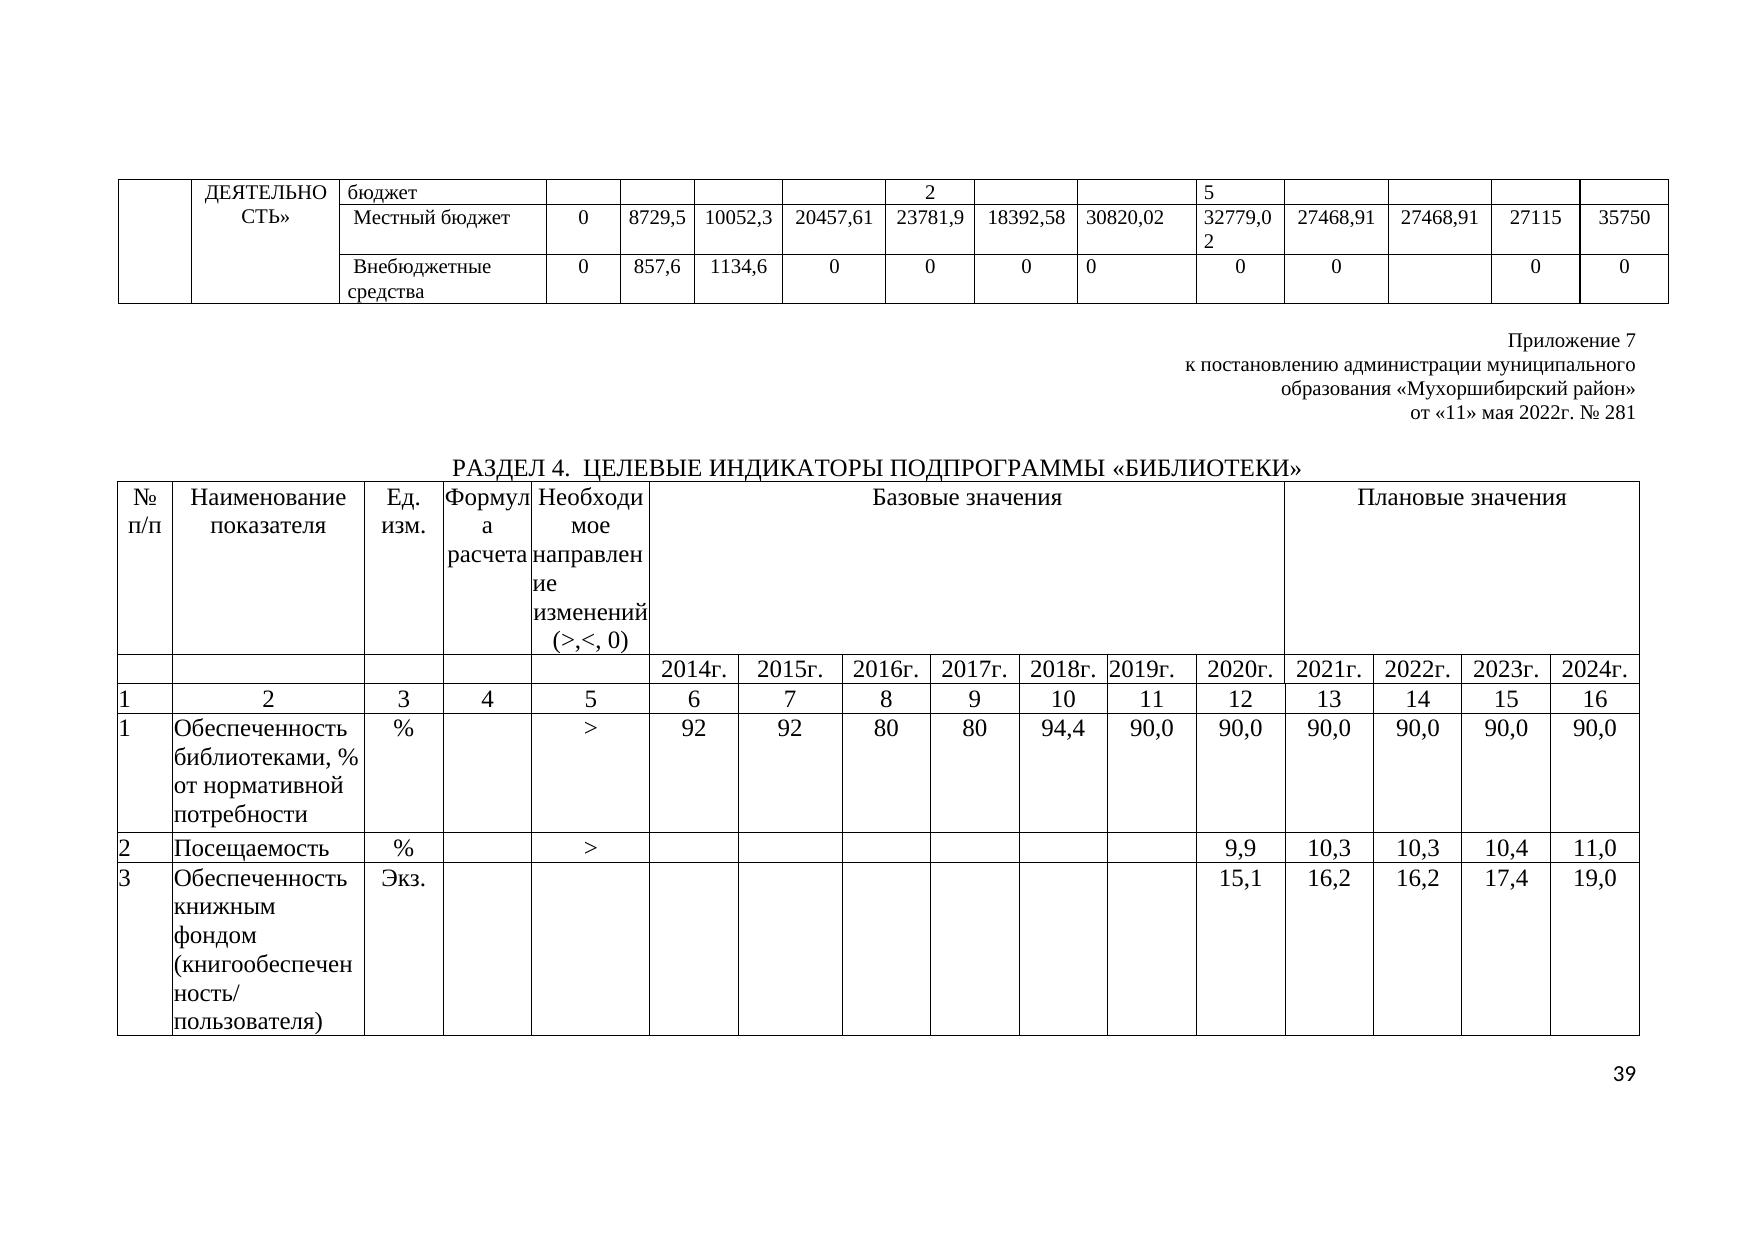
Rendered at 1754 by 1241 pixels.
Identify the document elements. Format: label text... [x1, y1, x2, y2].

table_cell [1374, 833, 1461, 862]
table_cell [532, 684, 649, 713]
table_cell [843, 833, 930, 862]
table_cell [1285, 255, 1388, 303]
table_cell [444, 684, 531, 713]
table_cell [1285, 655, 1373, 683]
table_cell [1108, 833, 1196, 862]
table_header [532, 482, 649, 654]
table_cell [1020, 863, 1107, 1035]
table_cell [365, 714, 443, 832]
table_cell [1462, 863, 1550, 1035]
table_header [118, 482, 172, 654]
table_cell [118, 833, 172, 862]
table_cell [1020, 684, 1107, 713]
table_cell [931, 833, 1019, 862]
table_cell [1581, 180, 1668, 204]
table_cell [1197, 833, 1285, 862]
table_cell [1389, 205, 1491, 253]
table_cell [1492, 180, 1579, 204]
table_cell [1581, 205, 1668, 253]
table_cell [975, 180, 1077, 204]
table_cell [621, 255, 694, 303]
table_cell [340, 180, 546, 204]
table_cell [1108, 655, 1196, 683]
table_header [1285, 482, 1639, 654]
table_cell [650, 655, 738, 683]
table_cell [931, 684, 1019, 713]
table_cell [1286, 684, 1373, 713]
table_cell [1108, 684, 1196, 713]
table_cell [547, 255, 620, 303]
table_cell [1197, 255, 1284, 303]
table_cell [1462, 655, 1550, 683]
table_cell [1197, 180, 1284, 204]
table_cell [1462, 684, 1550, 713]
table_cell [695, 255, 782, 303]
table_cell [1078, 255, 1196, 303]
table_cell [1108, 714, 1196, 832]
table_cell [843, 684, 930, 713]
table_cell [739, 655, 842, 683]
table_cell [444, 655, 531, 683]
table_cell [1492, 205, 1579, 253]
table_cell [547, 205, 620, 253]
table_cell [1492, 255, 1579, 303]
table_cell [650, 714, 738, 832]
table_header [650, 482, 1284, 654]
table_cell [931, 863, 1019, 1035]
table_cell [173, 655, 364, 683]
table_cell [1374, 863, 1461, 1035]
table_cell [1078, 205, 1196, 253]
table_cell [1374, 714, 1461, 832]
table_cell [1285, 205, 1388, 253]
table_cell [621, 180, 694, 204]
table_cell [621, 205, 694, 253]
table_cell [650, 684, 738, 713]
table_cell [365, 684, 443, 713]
text Приложение 7 [118, 328, 1636, 352]
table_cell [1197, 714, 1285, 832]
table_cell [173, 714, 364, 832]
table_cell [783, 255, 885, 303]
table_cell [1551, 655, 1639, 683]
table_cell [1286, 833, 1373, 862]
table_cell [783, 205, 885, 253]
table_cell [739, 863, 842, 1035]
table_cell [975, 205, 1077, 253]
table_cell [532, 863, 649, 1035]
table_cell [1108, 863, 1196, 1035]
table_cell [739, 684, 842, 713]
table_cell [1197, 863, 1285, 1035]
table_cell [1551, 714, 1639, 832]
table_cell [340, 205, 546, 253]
text образования «Мухоршибирский район» [118, 376, 1636, 400]
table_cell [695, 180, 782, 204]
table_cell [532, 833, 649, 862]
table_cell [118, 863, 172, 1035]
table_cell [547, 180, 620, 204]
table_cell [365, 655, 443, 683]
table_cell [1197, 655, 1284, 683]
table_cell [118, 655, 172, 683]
text от «11» мая 2022г. № 281 [118, 400, 1636, 424]
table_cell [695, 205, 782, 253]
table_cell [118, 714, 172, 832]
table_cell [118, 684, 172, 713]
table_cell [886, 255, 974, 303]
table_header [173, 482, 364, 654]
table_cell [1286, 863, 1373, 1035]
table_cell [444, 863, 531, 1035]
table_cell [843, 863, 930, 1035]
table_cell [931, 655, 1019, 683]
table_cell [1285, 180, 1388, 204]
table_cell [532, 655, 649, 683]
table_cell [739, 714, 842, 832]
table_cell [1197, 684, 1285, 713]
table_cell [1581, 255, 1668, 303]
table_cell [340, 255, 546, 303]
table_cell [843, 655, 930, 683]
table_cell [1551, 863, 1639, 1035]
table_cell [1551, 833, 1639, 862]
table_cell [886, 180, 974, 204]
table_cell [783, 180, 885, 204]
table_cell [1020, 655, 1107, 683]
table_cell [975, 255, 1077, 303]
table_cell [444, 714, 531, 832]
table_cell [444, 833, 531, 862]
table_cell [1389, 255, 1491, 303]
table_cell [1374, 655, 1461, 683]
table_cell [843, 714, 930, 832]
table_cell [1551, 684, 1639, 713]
text РАЗДЕЛ 4. ЦЕЛЕВЫЕ ИНДИКАТОРЫ ПОДПРОГРАММЫ «БИБЛИОТЕКИ» [118, 453, 1636, 481]
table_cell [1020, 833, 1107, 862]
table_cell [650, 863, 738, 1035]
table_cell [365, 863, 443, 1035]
text к постановлению администрации муниципального [118, 352, 1636, 376]
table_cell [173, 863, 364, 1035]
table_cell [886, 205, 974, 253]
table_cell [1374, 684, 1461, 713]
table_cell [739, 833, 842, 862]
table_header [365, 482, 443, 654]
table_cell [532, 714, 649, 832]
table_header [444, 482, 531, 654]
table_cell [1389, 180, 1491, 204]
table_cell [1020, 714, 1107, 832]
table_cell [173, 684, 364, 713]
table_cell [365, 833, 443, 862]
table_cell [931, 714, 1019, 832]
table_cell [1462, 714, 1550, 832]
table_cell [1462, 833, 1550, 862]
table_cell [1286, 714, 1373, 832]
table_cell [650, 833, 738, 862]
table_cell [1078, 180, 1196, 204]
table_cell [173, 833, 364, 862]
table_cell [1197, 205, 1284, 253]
